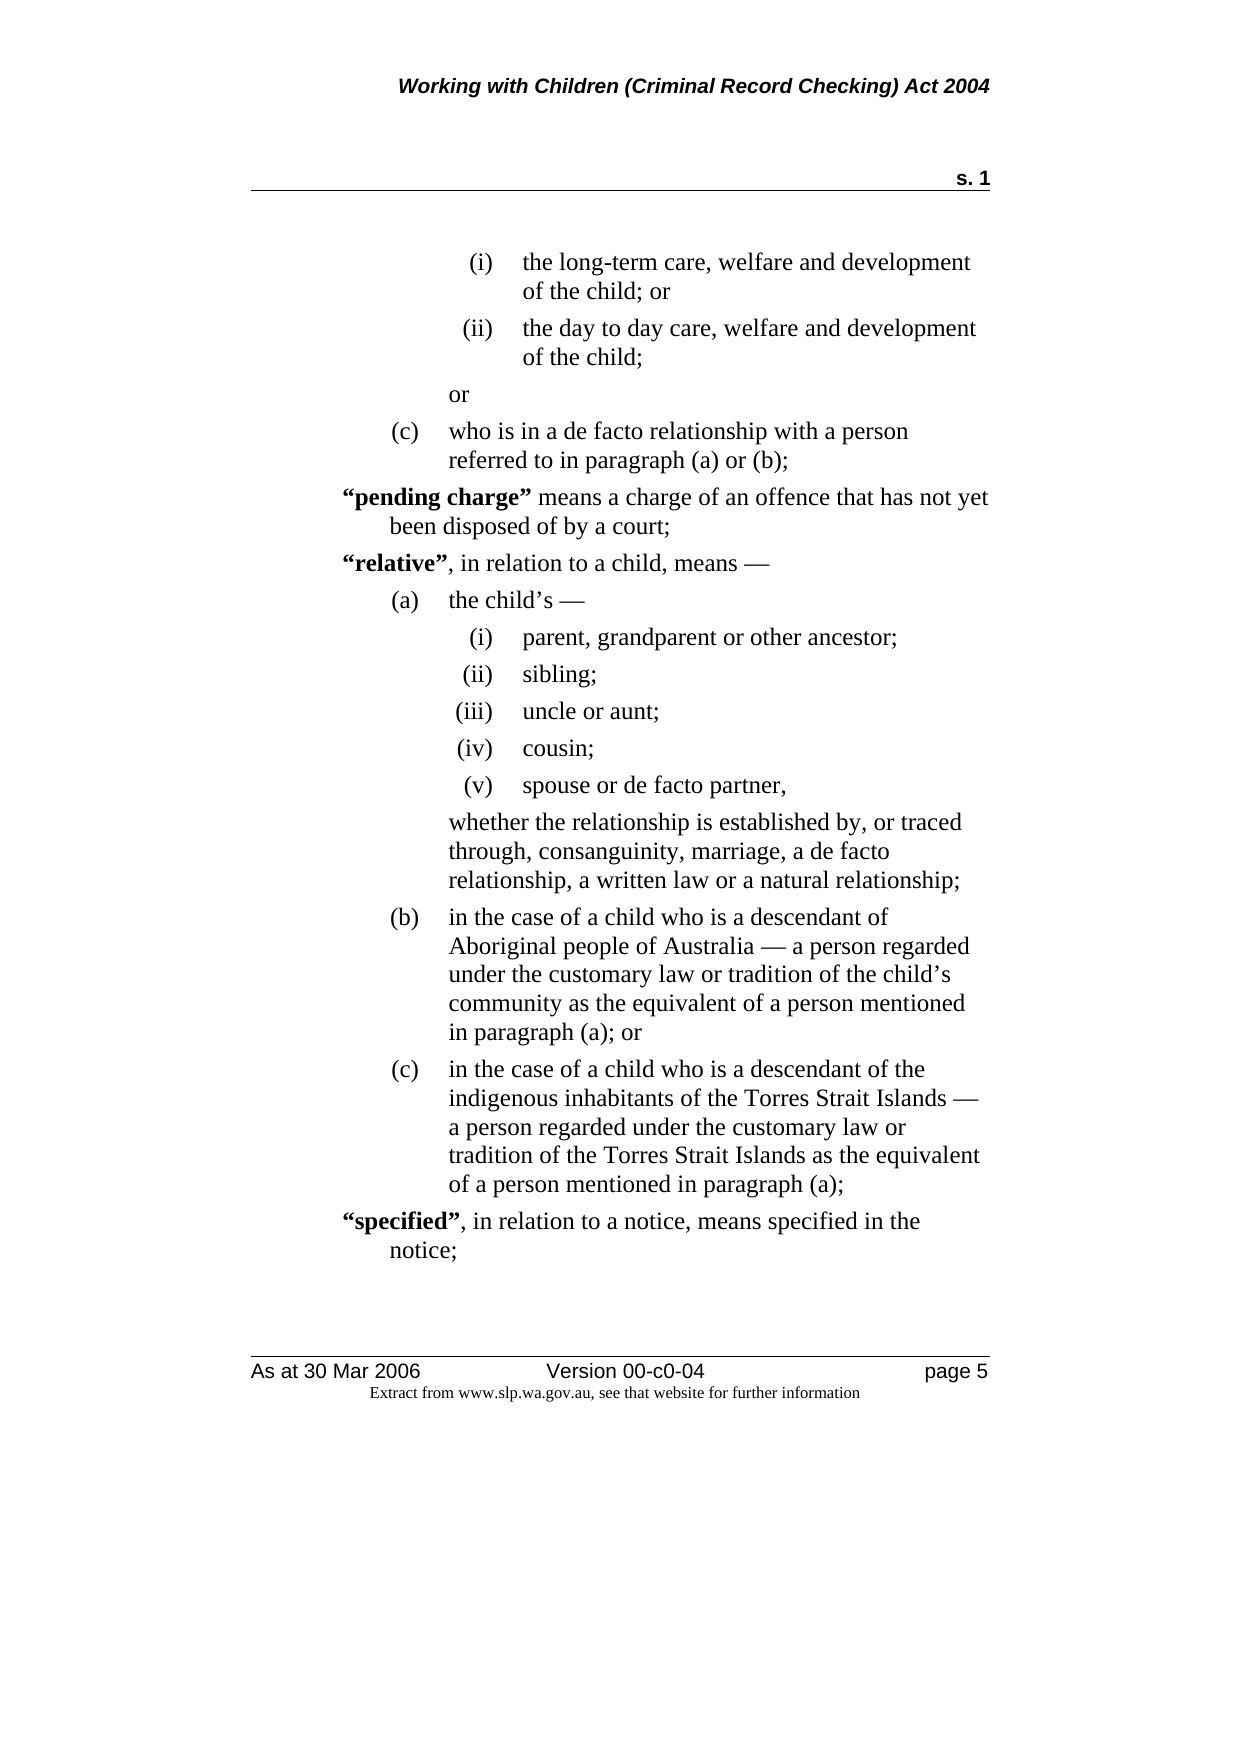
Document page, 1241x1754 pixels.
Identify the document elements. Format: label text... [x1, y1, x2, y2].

text (ii) the day to day care, welfare and development of the child; [251, 313, 990, 371]
text (iv) cousin; [251, 733, 990, 762]
text “relative”, in relation to a child, means — [251, 548, 990, 577]
text or [251, 379, 990, 408]
text whether the relationship is established by, or traced through, consanguinity, marriage, a de facto relationship, a written law or a natural relationship; [251, 807, 990, 894]
text “pending charge” means a charge of an offence that has not yet been disposed of by a court; [251, 482, 990, 539]
text (ii) sibling; [251, 659, 990, 688]
text (c) who is in a de facto relationship with a person referred to in paragraph (a) or (b); [251, 416, 990, 474]
text “specified”, in relation to a notice, means specified in the notice; [251, 1206, 990, 1264]
text (i) the long-term care, welfare and development of the child; or [251, 247, 990, 305]
text (v) spouse or de facto partner, [251, 770, 990, 799]
text (b) in the case of a child who is a descendant of Aboriginal people of Australia — a person regarded under the customary law or tradition of the child’s community as the equivalent of a person mentioned in paragraph (a); or [251, 902, 990, 1046]
text (iii) uncle or aunt; [251, 696, 990, 725]
text (i) parent, grandparent or other ancestor; [251, 622, 990, 651]
text (a) the child’s — [251, 585, 990, 614]
text (c) in the case of a child who is a descendant of the indigenous inhabitants of the Torres Strait Islands — a person regarded under the customary law or tradition of the Torres Strait Islands as the equivalent of a person mentioned in paragraph (a); [251, 1054, 990, 1198]
